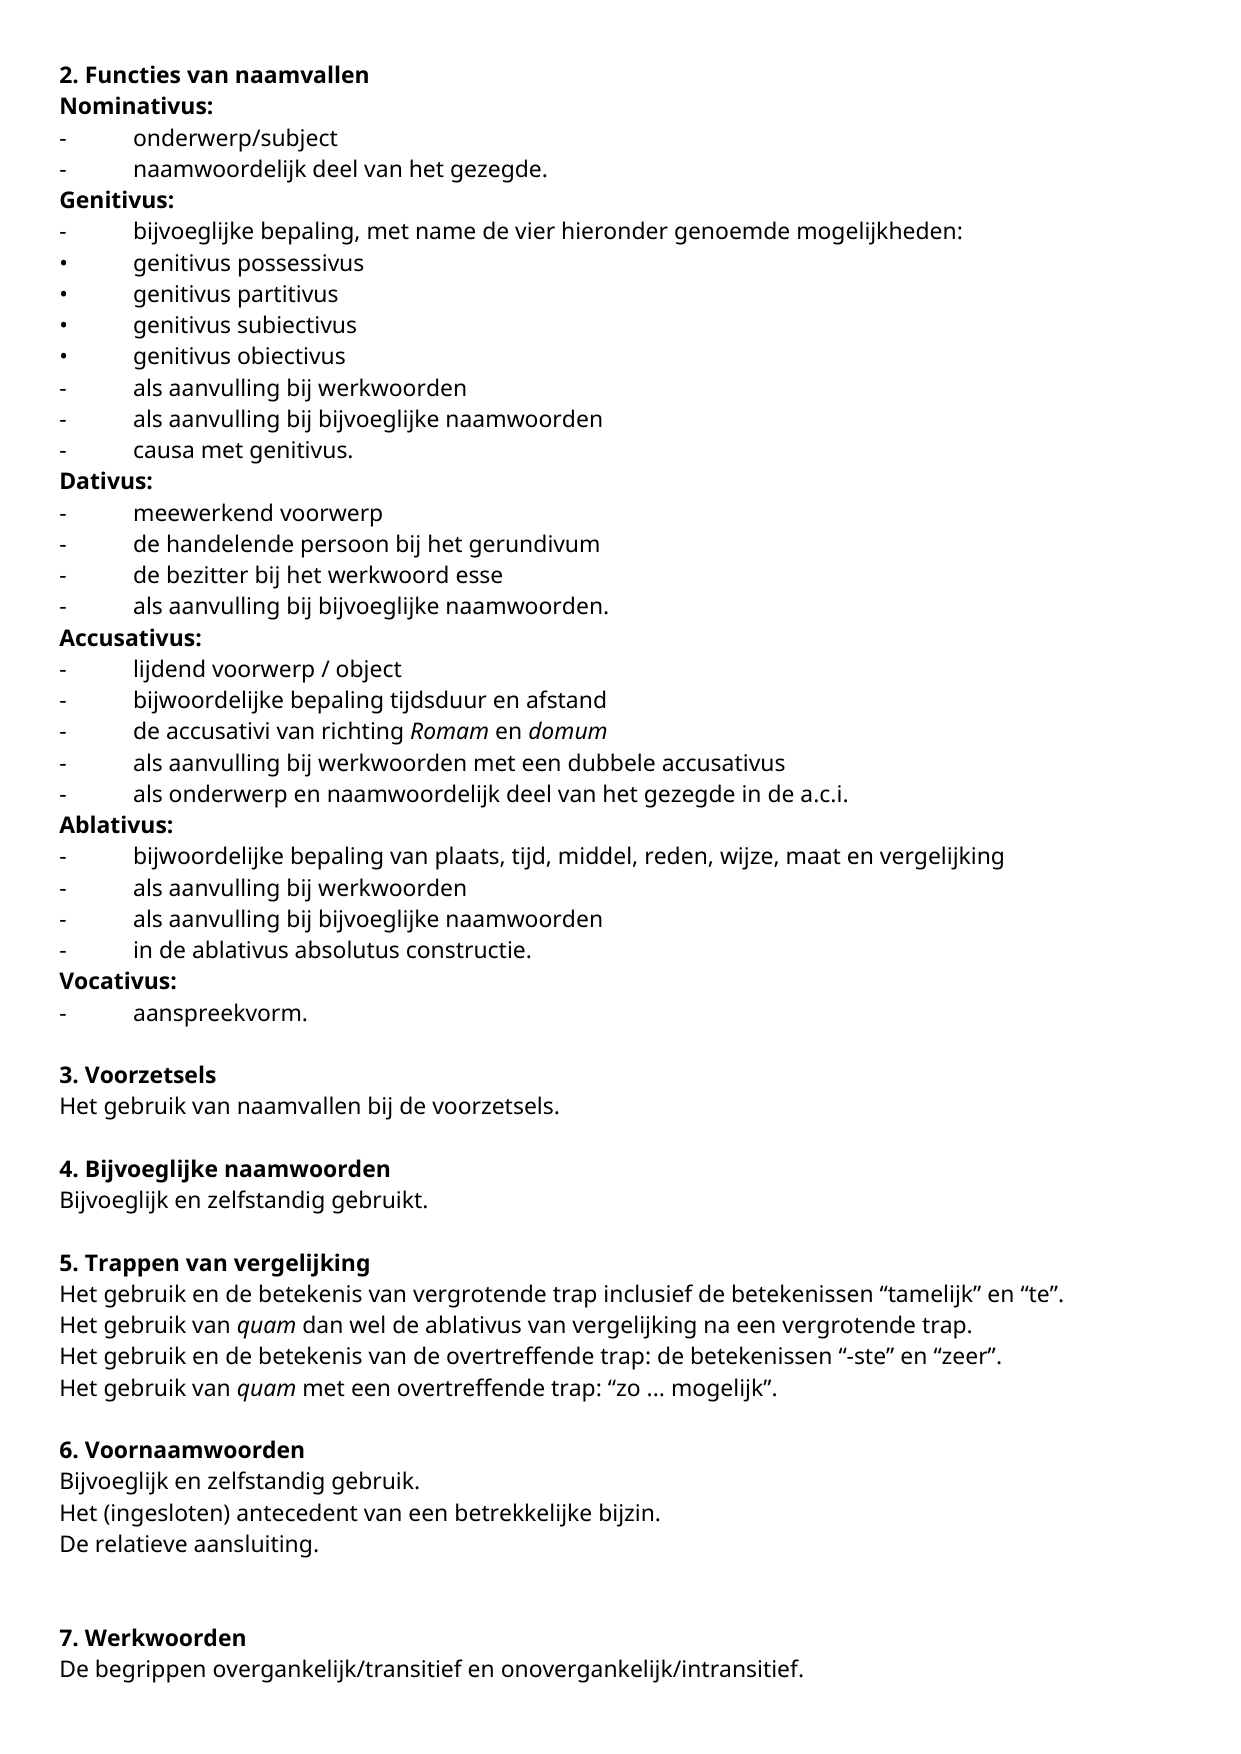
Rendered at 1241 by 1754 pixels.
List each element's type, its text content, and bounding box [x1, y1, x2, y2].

text 7. Werkwoorden [59, 1622, 1181, 1653]
text Het (ingesloten) antecedent van een betrekkelijke bijzin. [59, 1497, 1181, 1528]
text - causa met genitivus. [59, 434, 1181, 465]
text • genitivus obiectivus [59, 340, 1181, 372]
text 4. Bijvoeglijke naamwoorden [59, 1153, 1181, 1184]
text - als aanvulling bij werkwoorden [59, 872, 1181, 903]
text Bijvoeglijk en zelfstandig gebruikt. [59, 1184, 1181, 1215]
text Dativus: [59, 465, 1181, 497]
text 2. Functies van naamvallen [59, 59, 1181, 90]
text Genitivus: [59, 184, 1181, 215]
text Nominativus: [59, 90, 1181, 122]
text - als aanvulling bij bijvoeglijke naamwoorden. [59, 590, 1181, 622]
text 6. Voornaamwoorden [59, 1434, 1181, 1465]
text - lijdend voorwerp / object [59, 653, 1181, 684]
text Het gebruik van quam met een overtreffende trap: “zo ... mogelijk”. [59, 1372, 1181, 1403]
text - aanspreekvorm. [59, 997, 1181, 1028]
text - naamwoordelijk deel van het gezegde. [59, 153, 1181, 184]
text - als aanvulling bij bijvoeglijke naamwoorden [59, 903, 1181, 934]
text • genitivus partitivus [59, 278, 1181, 309]
text Het gebruik van naamvallen bij de voorzetsels. [59, 1090, 1181, 1122]
text - als onderwerp en naamwoordelijk deel van het gezegde in de a.c.i. [59, 778, 1181, 809]
text De relatieve aansluiting. [59, 1528, 1181, 1559]
text - als aanvulling bij werkwoorden [59, 372, 1181, 403]
text 3. Voorzetsels [59, 1059, 1181, 1090]
text 5. Trappen van vergelijking [59, 1247, 1181, 1278]
text Ablativus: [59, 809, 1181, 840]
text - bijwoordelijke bepaling tijdsduur en afstand [59, 684, 1181, 715]
text Het gebruik van quam dan wel de ablativus van vergelijking na een vergrotende trap. [59, 1309, 1181, 1340]
text - de handelende persoon bij het gerundivum [59, 528, 1181, 559]
text De begrippen overgankelijk/transitief en onovergankelijk/intransitief. [59, 1653, 1181, 1684]
text Het gebruik en de betekenis van vergrotende trap inclusief de betekenissen “tamelijk” en “te”. [59, 1278, 1181, 1309]
text - als aanvulling bij bijvoeglijke naamwoorden [59, 403, 1181, 434]
text Het gebruik en de betekenis van de overtreffende trap: de betekenissen “-ste” en “zeer”. [59, 1340, 1181, 1372]
text - als aanvulling bij werkwoorden met een dubbele accusativus [59, 747, 1181, 778]
text - meewerkend voorwerp [59, 497, 1181, 528]
text - bijwoordelijke bepaling van plaats, tijd, middel, reden, wijze, maat en vergelijking [59, 840, 1181, 872]
text Vocativus: [59, 965, 1181, 997]
text - bijvoeglijke bepaling, met name de vier hieronder genoemde mogelijkheden: [59, 215, 1181, 247]
text - in de ablativus absolutus constructie. [59, 934, 1181, 965]
text - de bezitter bij het werkwoord esse [59, 559, 1181, 590]
text - de accusativi van richting Romam en domum [59, 715, 1181, 747]
text Accusativus: [59, 622, 1181, 653]
text • genitivus subiectivus [59, 309, 1181, 340]
text • genitivus possessivus [59, 247, 1181, 278]
text - onderwerp/subject [59, 122, 1181, 153]
text Bijvoeglijk en zelfstandig gebruik. [59, 1465, 1181, 1497]
